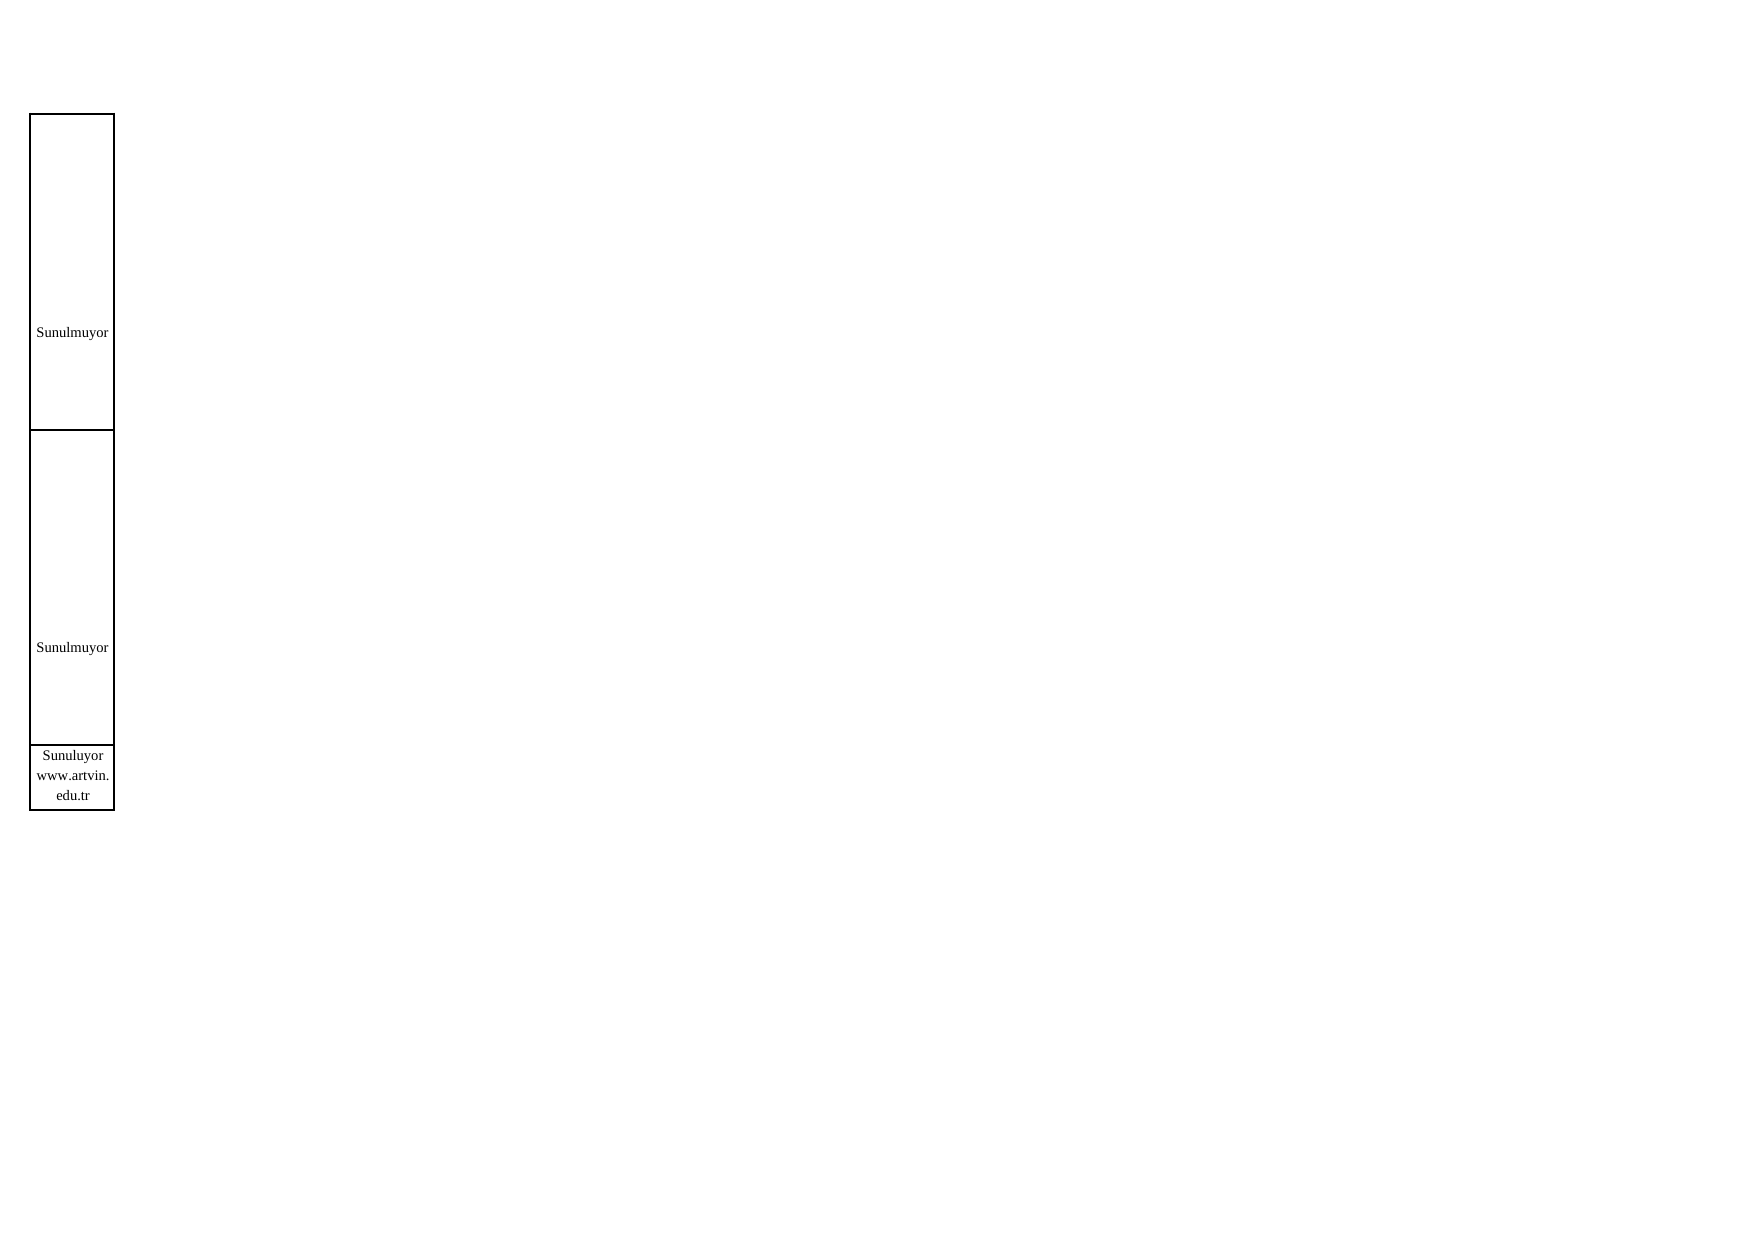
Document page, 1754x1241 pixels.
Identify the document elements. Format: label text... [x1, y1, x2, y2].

table_cell Sunulmuyor [31, 431, 113, 744]
table_cell Sunuluyor www.artvin.edu.tr [31, 746, 113, 809]
table_header Sunulmuyor [31, 115, 113, 428]
